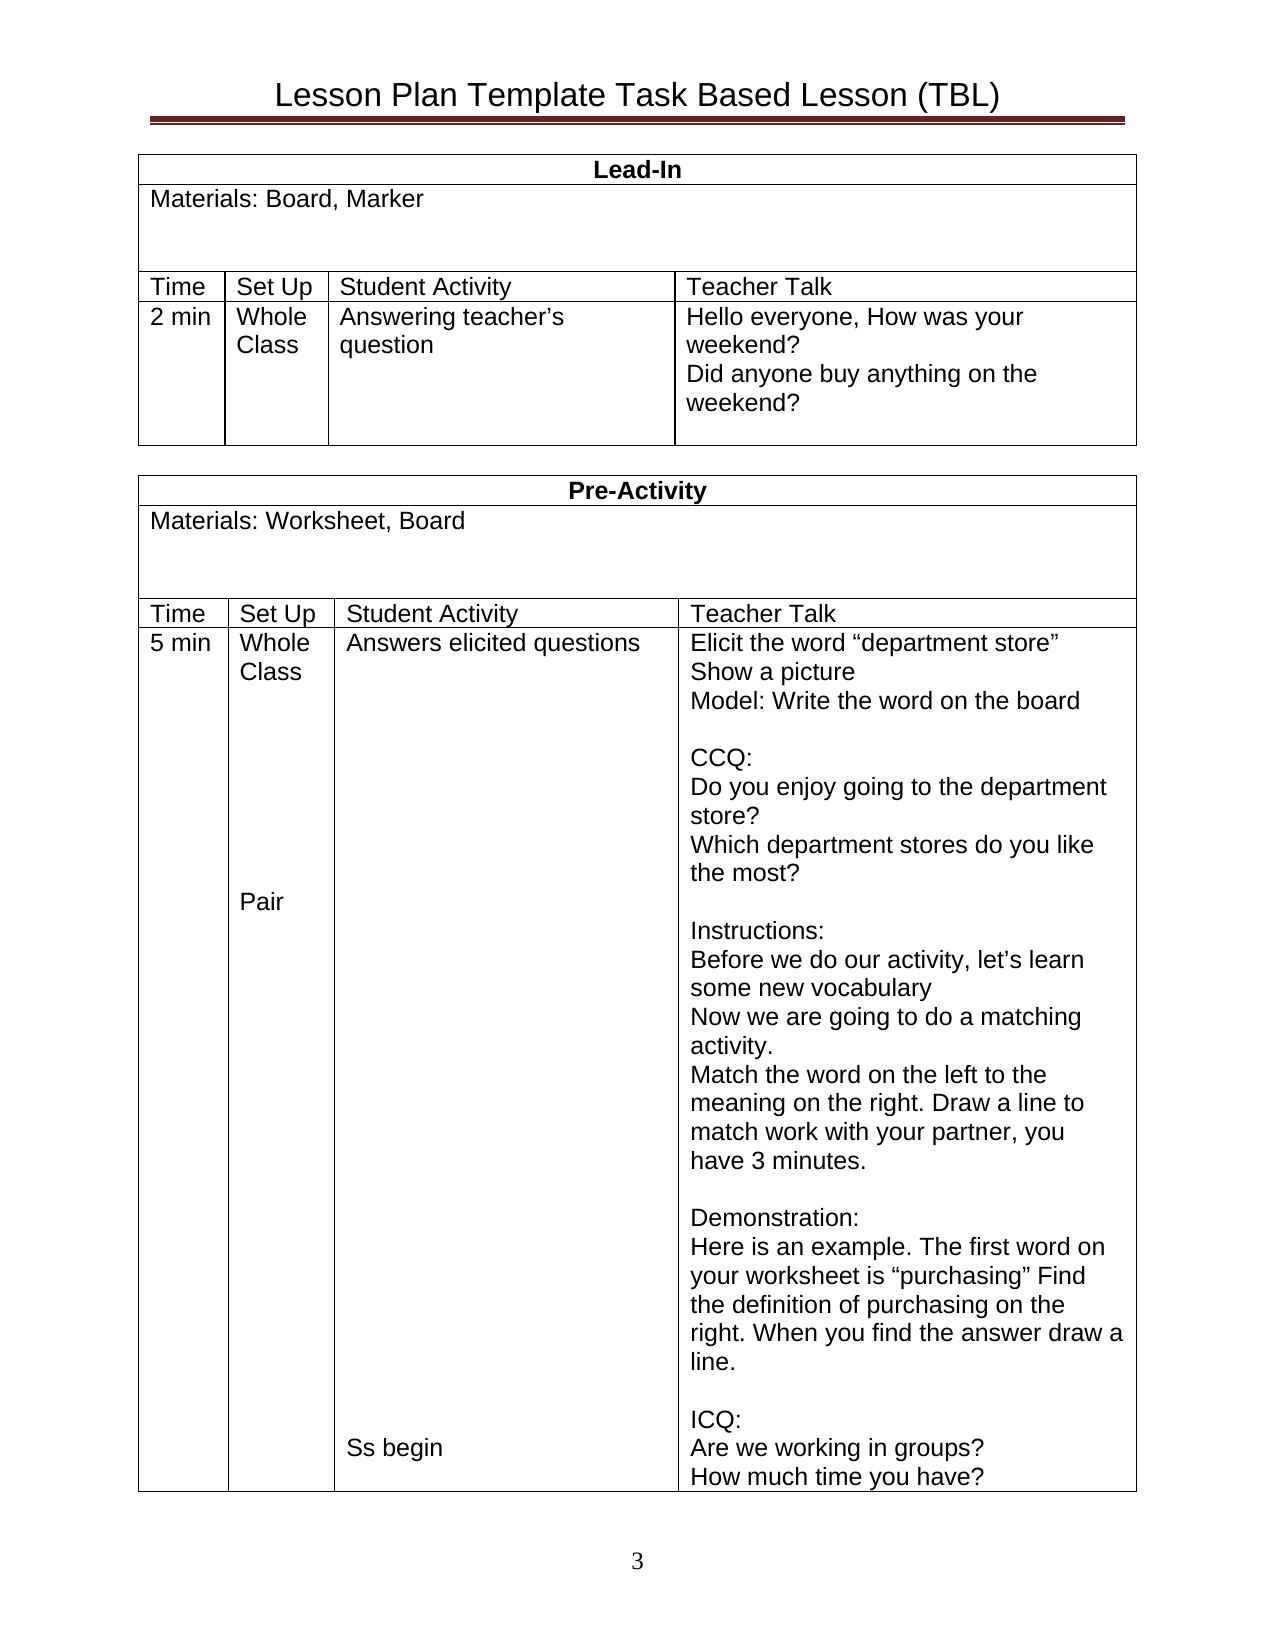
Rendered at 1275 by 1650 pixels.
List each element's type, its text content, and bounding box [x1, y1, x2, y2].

table_cell Teacher Talk [679, 599, 1136, 627]
table_cell Hello everyone, How was your weekend? Did anyone buy anything on the weekend? [676, 302, 1136, 445]
table_cell Set Up [226, 272, 328, 301]
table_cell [679, 628, 1136, 1491]
table_cell Materials: Board, Marker [139, 185, 1136, 271]
table_cell Student Activity [329, 272, 674, 301]
table_cell Answering teacher’s question [329, 302, 674, 445]
table_header Lead-In [139, 155, 1136, 183]
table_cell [335, 628, 678, 1491]
table_cell Time [139, 599, 228, 627]
table_cell 5 min [139, 628, 228, 1491]
table_cell Student Activity [335, 599, 678, 627]
table_cell Set Up [229, 599, 334, 627]
table_cell Materials: Worksheet, Board [139, 506, 1136, 597]
table_header Pre-Activity [139, 476, 1136, 505]
table_cell Time [139, 272, 224, 301]
table_cell Whole Class Pair [229, 628, 334, 1491]
table_cell Teacher Talk [676, 272, 1136, 301]
table_cell Whole Class [226, 302, 328, 445]
table_cell 2 min [139, 302, 224, 445]
